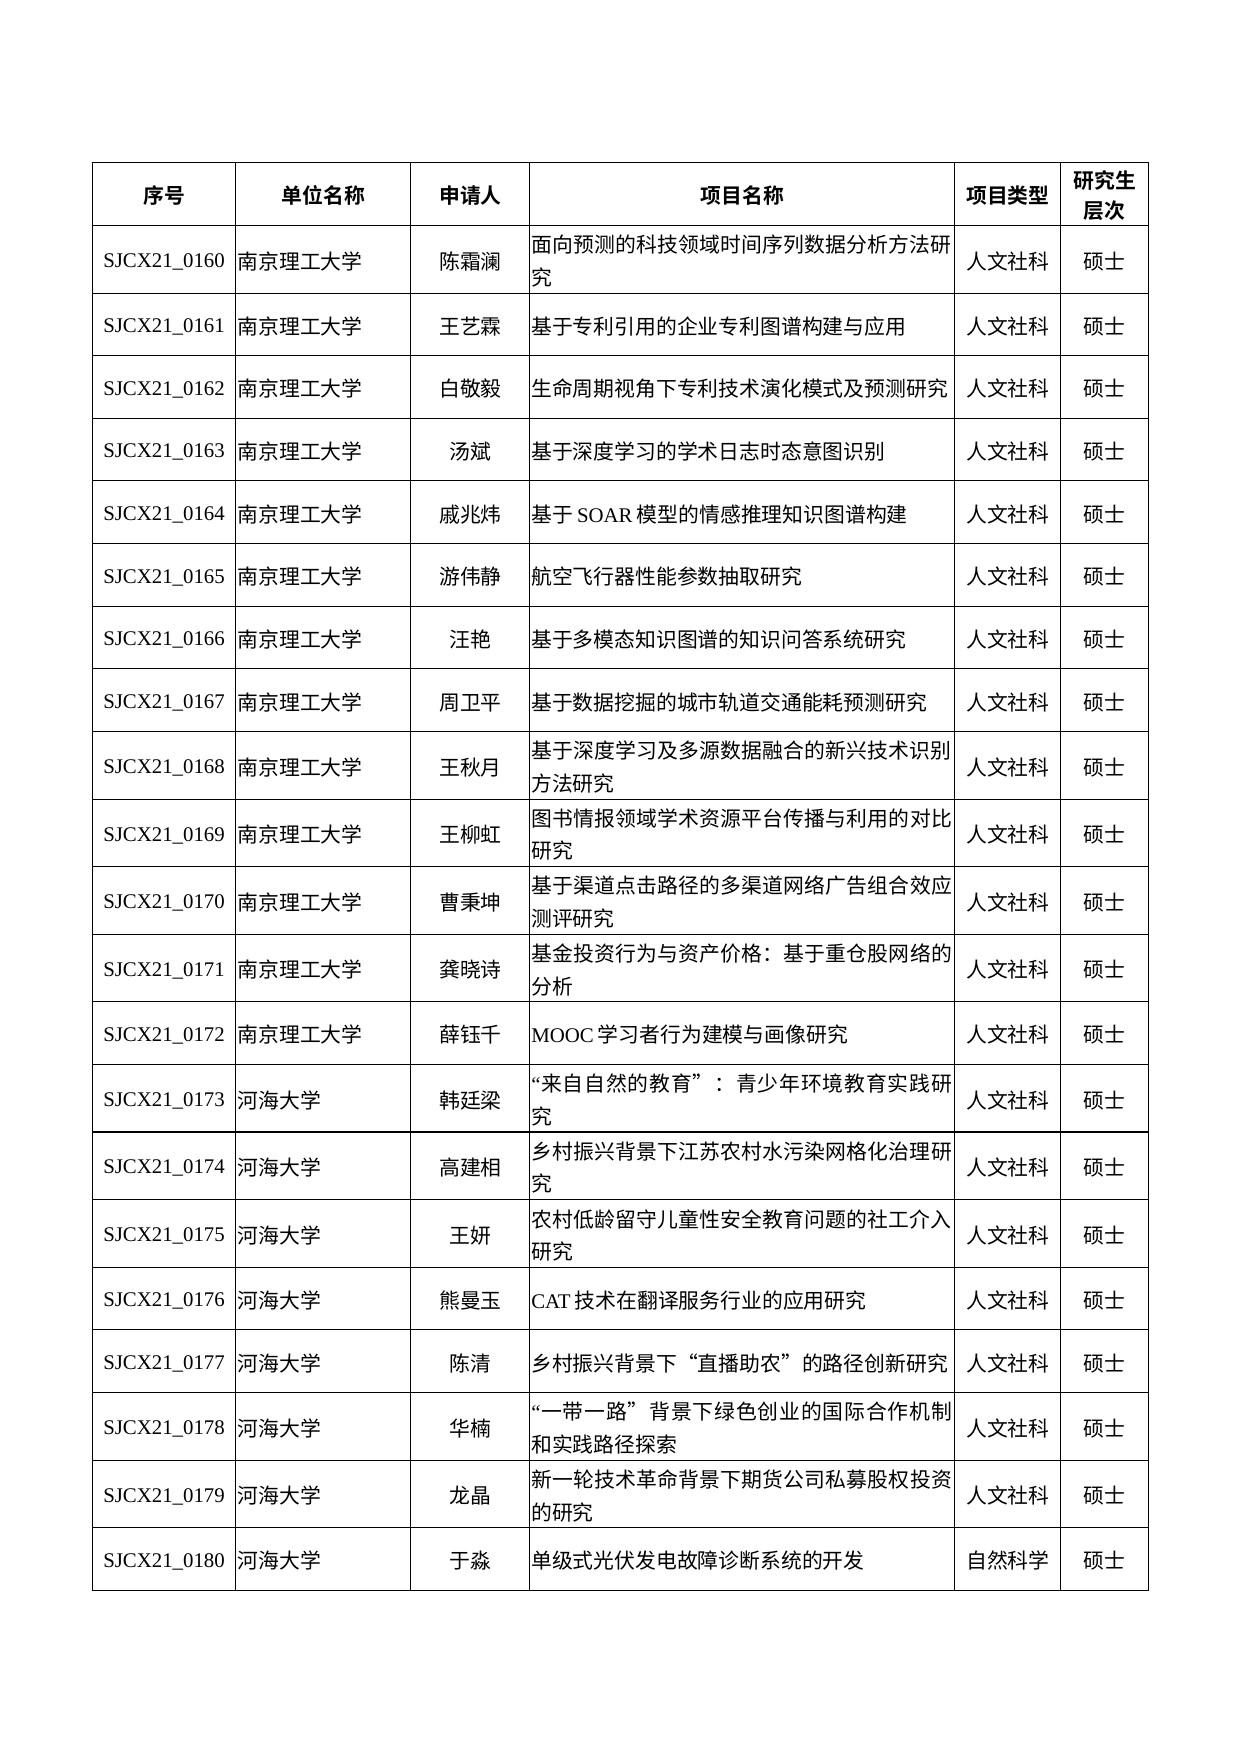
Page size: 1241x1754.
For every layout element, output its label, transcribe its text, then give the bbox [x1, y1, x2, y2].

table_cell 戚兆炜 [411, 481, 529, 543]
table_cell SJCX21_0171 [93, 935, 235, 1001]
table_cell SJCX21_0177 [93, 1330, 235, 1392]
table_cell 王艺霖 [411, 294, 529, 355]
table_cell MOOC学习者行为建模与画像研究 [530, 1002, 954, 1064]
table_cell 硕士 [1061, 1268, 1148, 1329]
table_cell 人文社科 [955, 1133, 1060, 1199]
table_cell 南京理工大学 [236, 935, 410, 1001]
table_cell 硕士 [1061, 1528, 1148, 1590]
table_cell SJCX21_0165 [93, 544, 235, 606]
table_cell 硕士 [1061, 1002, 1148, 1064]
table_cell 陈霜澜 [411, 226, 529, 293]
table_cell 汤斌 [411, 419, 529, 480]
table_cell SJCX21_0160 [93, 226, 235, 293]
table_cell 河海大学 [236, 1528, 410, 1590]
table_cell 图书情报领域学术资源平台传播与利用的对比研究 [530, 800, 954, 866]
table_cell 河海大学 [236, 1200, 410, 1267]
table_cell 硕士 [1061, 294, 1148, 355]
table_cell SJCX21_0161 [93, 294, 235, 355]
table_cell 基于渠道点击路径的多渠道网络广告组合效应测评研究 [530, 867, 954, 934]
table_cell “来自自然的教育”：青少年环境教育实践研究 [530, 1065, 954, 1131]
table_cell “一带一路”背景下绿色创业的国际合作机制和实践路径探索 [530, 1393, 954, 1459]
table_cell SJCX21_0168 [93, 732, 235, 798]
table_cell SJCX21_0167 [93, 669, 235, 731]
table_cell 河海大学 [236, 1330, 410, 1392]
table_cell 硕士 [1061, 800, 1148, 866]
table_cell SJCX21_0176 [93, 1268, 235, 1329]
table_cell 基于深度学习及多源数据融合的新兴技术识别方法研究 [530, 732, 954, 798]
table_cell 基金投资行为与资产价格：基于重仓股网络的分析 [530, 935, 954, 1001]
table_cell SJCX21_0173 [93, 1065, 235, 1131]
table_cell 人文社科 [955, 669, 1060, 731]
table_cell SJCX21_0164 [93, 481, 235, 543]
table_header 研究生 层次 [1061, 163, 1148, 225]
table_cell SJCX21_0170 [93, 867, 235, 934]
table_cell 硕士 [1061, 356, 1148, 418]
table_cell 南京理工大学 [236, 607, 410, 668]
table_header 项目名称 [530, 163, 954, 225]
table_cell 硕士 [1061, 607, 1148, 668]
table_cell 南京理工大学 [236, 669, 410, 731]
table_cell 硕士 [1061, 226, 1148, 293]
table_cell 人文社科 [955, 1330, 1060, 1392]
table_cell 自然科学 [955, 1528, 1060, 1590]
table_cell 河海大学 [236, 1133, 410, 1199]
table_cell 乡村振兴背景下江苏农村水污染网格化治理研究 [530, 1133, 954, 1199]
table_cell 航空飞行器性能参数抽取研究 [530, 544, 954, 606]
table_cell 人文社科 [955, 481, 1060, 543]
table_cell 面向预测的科技领域时间序列数据分析方法研究 [530, 226, 954, 293]
table_cell 曹秉坤 [411, 867, 529, 934]
table_cell 河海大学 [236, 1461, 410, 1527]
table_cell SJCX21_0162 [93, 356, 235, 418]
table_cell 华楠 [411, 1393, 529, 1459]
table_cell 硕士 [1061, 732, 1148, 798]
table_cell 周卫平 [411, 669, 529, 731]
table_cell CAT技术在翻译服务行业的应用研究 [530, 1268, 954, 1329]
table_cell 硕士 [1061, 1330, 1148, 1392]
table_cell SJCX21_0166 [93, 607, 235, 668]
table_cell 人文社科 [955, 1268, 1060, 1329]
table_cell 基于SOAR模型的情感推理知识图谱构建 [530, 481, 954, 543]
table_cell 基于深度学习的学术日志时态意图识别 [530, 419, 954, 480]
table_header 项目类型 [955, 163, 1060, 225]
table_cell SJCX21_0174 [93, 1133, 235, 1199]
table_cell 南京理工大学 [236, 800, 410, 866]
table_cell 农村低龄留守儿童性安全教育问题的社工介入研究 [530, 1200, 954, 1267]
table_cell 高建相 [411, 1133, 529, 1199]
table_header 单位名称 [236, 163, 410, 225]
table_cell 人文社科 [955, 1002, 1060, 1064]
table_cell 王柳虹 [411, 800, 529, 866]
table_cell 南京理工大学 [236, 544, 410, 606]
table_cell 硕士 [1061, 419, 1148, 480]
table_cell 基于专利引用的企业专利图谱构建与应用 [530, 294, 954, 355]
table_cell 河海大学 [236, 1065, 410, 1131]
table_cell 龚晓诗 [411, 935, 529, 1001]
table_cell 游伟静 [411, 544, 529, 606]
table_cell 南京理工大学 [236, 1002, 410, 1064]
table_cell 硕士 [1061, 1393, 1148, 1459]
table_header 申请人 [411, 163, 529, 225]
table_cell 硕士 [1061, 481, 1148, 543]
table_cell 硕士 [1061, 935, 1148, 1001]
table_cell 基于数据挖掘的城市轨道交通能耗预测研究 [530, 669, 954, 731]
table_cell 人文社科 [955, 935, 1060, 1001]
table_cell 乡村振兴背景下“直播助农”的路径创新研究 [530, 1330, 954, 1392]
table_cell 南京理工大学 [236, 419, 410, 480]
table_cell 人文社科 [955, 1200, 1060, 1267]
table_cell 生命周期视角下专利技术演化模式及预测研究 [530, 356, 954, 418]
table_cell SJCX21_0180 [93, 1528, 235, 1590]
table_cell 基于多模态知识图谱的知识问答系统研究 [530, 607, 954, 668]
table_header 序号 [93, 163, 235, 225]
table_cell 龙晶 [411, 1461, 529, 1527]
table_cell SJCX21_0163 [93, 419, 235, 480]
table_cell 河海大学 [236, 1268, 410, 1329]
table_cell SJCX21_0179 [93, 1461, 235, 1527]
table_cell 人文社科 [955, 356, 1060, 418]
table_cell 人文社科 [955, 867, 1060, 934]
table_cell SJCX21_0178 [93, 1393, 235, 1459]
table_cell 硕士 [1061, 1065, 1148, 1131]
table_cell 人文社科 [955, 294, 1060, 355]
table_cell 南京理工大学 [236, 226, 410, 293]
table_cell 单级式光伏发电故障诊断系统的开发 [530, 1528, 954, 1590]
table_cell 王秋月 [411, 732, 529, 798]
table_cell 南京理工大学 [236, 732, 410, 798]
table_cell 硕士 [1061, 867, 1148, 934]
table_cell 人文社科 [955, 226, 1060, 293]
table_cell 人文社科 [955, 1065, 1060, 1131]
table_cell 南京理工大学 [236, 867, 410, 934]
table_cell 河海大学 [236, 1393, 410, 1459]
table_cell 硕士 [1061, 1461, 1148, 1527]
table_cell 人文社科 [955, 1393, 1060, 1459]
table_cell SJCX21_0175 [93, 1200, 235, 1267]
table_cell 硕士 [1061, 669, 1148, 731]
table_cell 南京理工大学 [236, 294, 410, 355]
table_cell 人文社科 [955, 544, 1060, 606]
table_cell 熊曼玉 [411, 1268, 529, 1329]
table_cell 硕士 [1061, 1133, 1148, 1199]
table_cell 新一轮技术革命背景下期货公司私募股权投资的研究 [530, 1461, 954, 1527]
table_cell SJCX21_0169 [93, 800, 235, 866]
table_cell 于淼 [411, 1528, 529, 1590]
table_cell 韩廷梁 [411, 1065, 529, 1131]
table_cell 白敬毅 [411, 356, 529, 418]
table_cell 王妍 [411, 1200, 529, 1267]
table_cell 南京理工大学 [236, 356, 410, 418]
table_cell 人文社科 [955, 732, 1060, 798]
table_cell 硕士 [1061, 544, 1148, 606]
table_cell SJCX21_0172 [93, 1002, 235, 1064]
table_cell 人文社科 [955, 419, 1060, 480]
table_cell 硕士 [1061, 1200, 1148, 1267]
table_cell 汪艳 [411, 607, 529, 668]
table_cell 南京理工大学 [236, 481, 410, 543]
table_cell 人文社科 [955, 1461, 1060, 1527]
table_cell 人文社科 [955, 800, 1060, 866]
table_cell 人文社科 [955, 607, 1060, 668]
table_cell 陈清 [411, 1330, 529, 1392]
table_cell 薛钰千 [411, 1002, 529, 1064]
